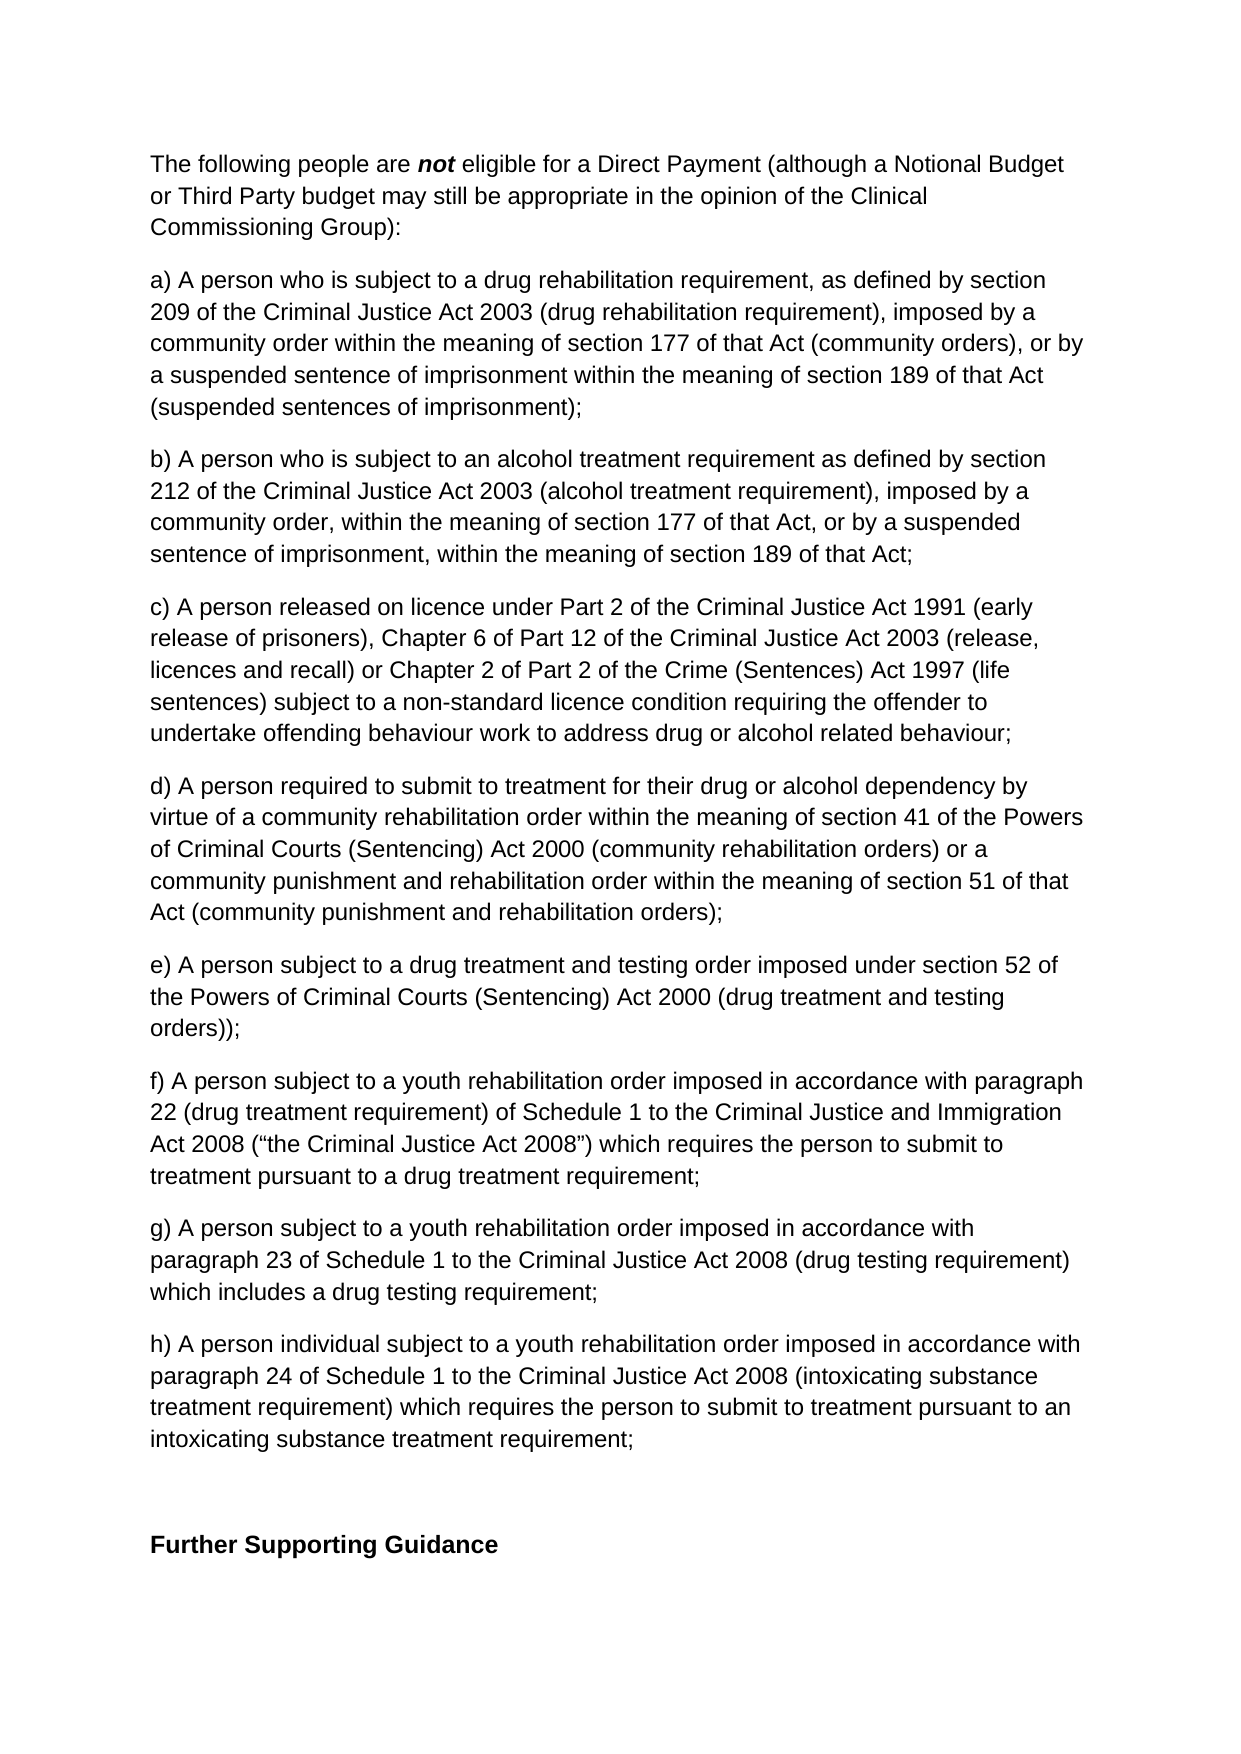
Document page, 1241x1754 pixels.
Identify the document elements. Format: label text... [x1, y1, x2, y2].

text f) A person subject to a youth rehabilitation order imposed in accordance with paragraph 22 (drug treatment requirement) of Schedule 1 to the Criminal Justice and Immigration Act 2008 (“the Criminal Justice Act 2008”) which requires the person to submit to treatment pursuant to a drug treatment requirement; [150, 1067, 1090, 1189]
text c) A person released on licence under Part 2 of the Criminal Justice Act 1991 (early release of prisoners), Chapter 6 of Part 12 of the Criminal Justice Act 2003 (release, licences and recall) or Chapter 2 of Part 2 of the Crime (Sentences) Act 1997 (life sentences) subject to a non-standard licence condition requiring the offender to undertake offending behaviour work to address drug or alcohol related behaviour; [150, 592, 1090, 747]
text e) A person subject to a drug treatment and testing order imposed under section 52 of the Powers of Criminal Courts (Sentencing) Act 2000 (drug treatment and testing orders)); [150, 951, 1090, 1042]
text g) A person subject to a youth rehabilitation order imposed in accordance with paragraph 23 of Schedule 1 to the Criminal Justice Act 2008 (drug testing requirement) which includes a drug testing requirement; [150, 1214, 1090, 1305]
text b) A person who is subject to an alcohol treatment requirement as defined by section 212 of the Criminal Justice Act 2003 (alcohol treatment requirement), imposed by a community order, within the meaning of section 177 of that Act, or by a suspended sentence of imprisonment, within the meaning of section 189 of that Act; [150, 445, 1090, 568]
text The following people are not eligible for a Direct Payment (although a Notional Budget or Third Party budget may still be appropriate in the opinion of the Clinical Commissioning Group): [150, 150, 1090, 241]
text a) A person who is subject to a drug rehabilitation requirement, as defined by section 209 of the Criminal Justice Act 2003 (drug rehabilitation requirement), imposed by a community order within the meaning of section 177 of that Act (community orders), or by a suspended sentence of imprisonment within the meaning of section 189 of that Act (suspended sentences of imprisonment); [150, 266, 1090, 420]
text Further Supporting Guidance [150, 1531, 1090, 1559]
text h) A person individual subject to a youth rehabilitation order imposed in accordance with paragraph 24 of Schedule 1 to the Criminal Justice Act 2008 (intoxicating substance treatment requirement) which requires the person to submit to treatment pursuant to an intoxicating substance treatment requirement; [150, 1330, 1090, 1453]
text d) A person required to submit to treatment for their drug or alcohol dependency by virtue of a community rehabilitation order within the meaning of section 41 of the Powers of Criminal Courts (Sentencing) Act 2000 (community rehabilitation orders) or a community punishment and rehabilitation order within the meaning of section 51 of that Act (community punishment and rehabilitation orders); [150, 772, 1090, 926]
